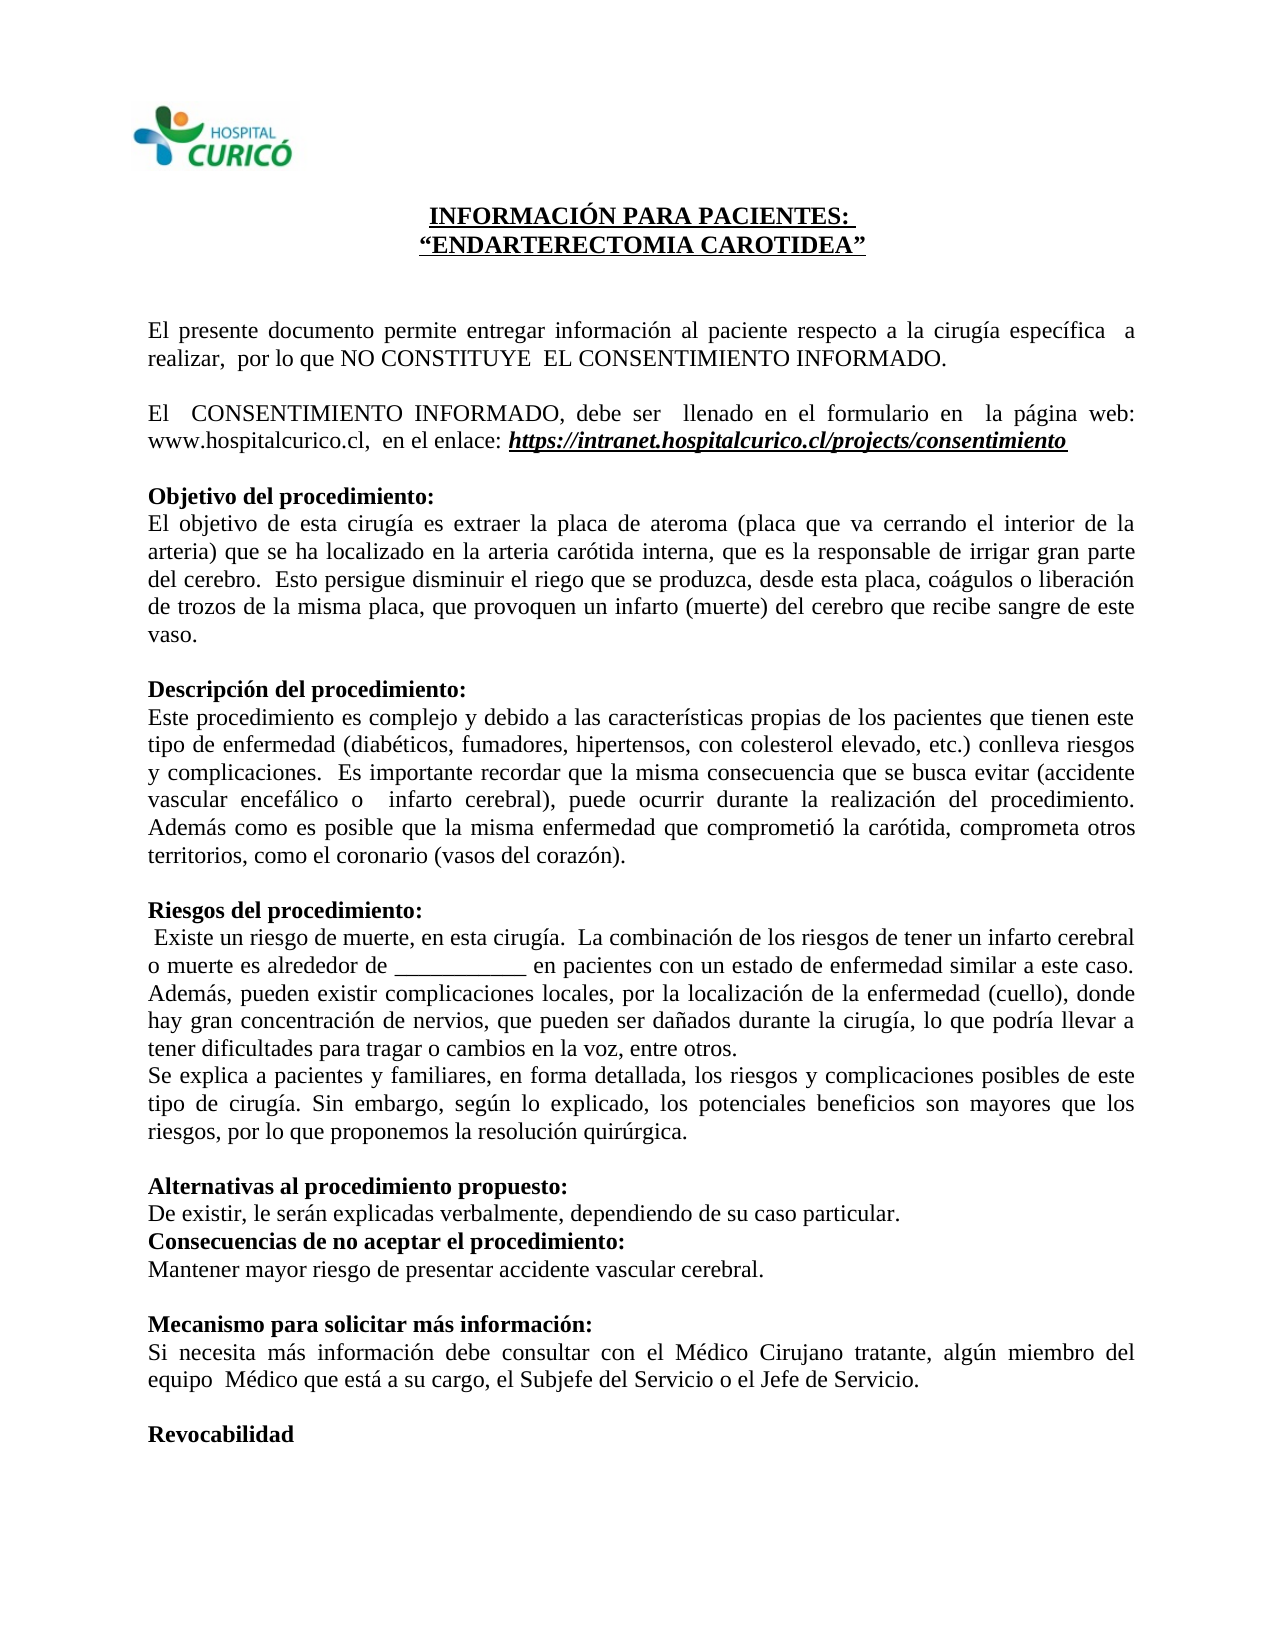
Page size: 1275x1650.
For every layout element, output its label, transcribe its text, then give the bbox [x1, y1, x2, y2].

text De existir, le serán explicadas verbalmente, dependiendo de su caso particular. [148, 1199, 1137, 1227]
text Este procedimiento es complejo y debido a las características propias de los pacientes que tienen este tipo de enfermedad (diabéticos, fumadores, hipertensos, con colesterol elevado, etc.) conlleva riesgos y complicaciones. Es importante recordar que la misma consecuencia que se busca evitar (accidente vascular encefálico o infarto cerebral), puede ocurrir durante la realización del procedimiento. Además como es posible que la misma enfermedad que comprometió la carótida, comprometa otros territorios, como el coronario (vasos del corazón). [148, 703, 1137, 868]
text Mecanismo para solicitar más información: [148, 1310, 1137, 1337]
text Descripción del procedimiento: [148, 675, 1137, 703]
text Consecuencias de no aceptar el procedimiento: [148, 1227, 1137, 1255]
text Mantener mayor riesgo de presentar accidente vascular cerebral. [148, 1255, 1137, 1282]
text El CONSENTIMIENTO INFORMADO, debe ser llenado en el formulario en la página web: www.hospitalcurico.cl, en el enlace: https://intranet.hospitalcurico.cl/projects/consentimiento [148, 399, 1137, 454]
text Existe un riesgo de muerte, en esta cirugía. La combinación de los riesgos de tener un infarto cerebral o muerte es alrededor de ___________ en pacientes con un estado de enfermedad similar a este caso. Además, pueden existir complicaciones locales, por la localización de la enfermedad (cuello), donde hay gran concentración de nervios, que pueden ser dañados durante la cirugía, lo que podría llevar a tener dificultades para tragar o cambios en la voz, entre otros. [148, 923, 1137, 1061]
text Objetivo del procedimiento: [148, 482, 1137, 509]
text El objetivo de esta cirugía es extraer la placa de ateroma (placa que va cerrando el interior de la arteria) que se ha localizado en la arteria carótida interna, que es la responsable de irrigar gran parte del cerebro. Esto persigue disminuir el riego que se produzca, desde esta placa, coágulos o liberación de trozos de la misma placa, que provoquen un infarto (muerte) del cerebro que recibe sangre de este vaso. [148, 509, 1137, 647]
text El presente documento permite entregar información al paciente respecto a la cirugía específica a realizar, por lo que NO CONSTITUYE EL CONSENTIMIENTO INFORMADO. [148, 316, 1137, 371]
text INFORMACIÓN PARA PACIENTES: “ENDARTERECTOMIA CAROTIDEA” [148, 201, 1137, 259]
text Se explica a pacientes y familiares, en forma detallada, los riesgos y complicaciones posibles de este tipo de cirugía. Sin embargo, según lo explicado, los potenciales beneficios son mayores que los riesgos, por lo que proponemos la resolución quirúrgica. [148, 1061, 1137, 1144]
picture [129, 101, 308, 170]
text Si necesita más información debe consultar con el Médico Cirujano tratante, algún miembro del equipo Médico que está a su cargo, el Subjefe del Servicio o el Jefe de Servicio. [148, 1337, 1137, 1393]
text Revocabilidad [148, 1420, 1137, 1448]
text Riesgos del procedimiento: [148, 896, 1137, 923]
text Alternativas al procedimiento propuesto: [148, 1172, 1137, 1199]
